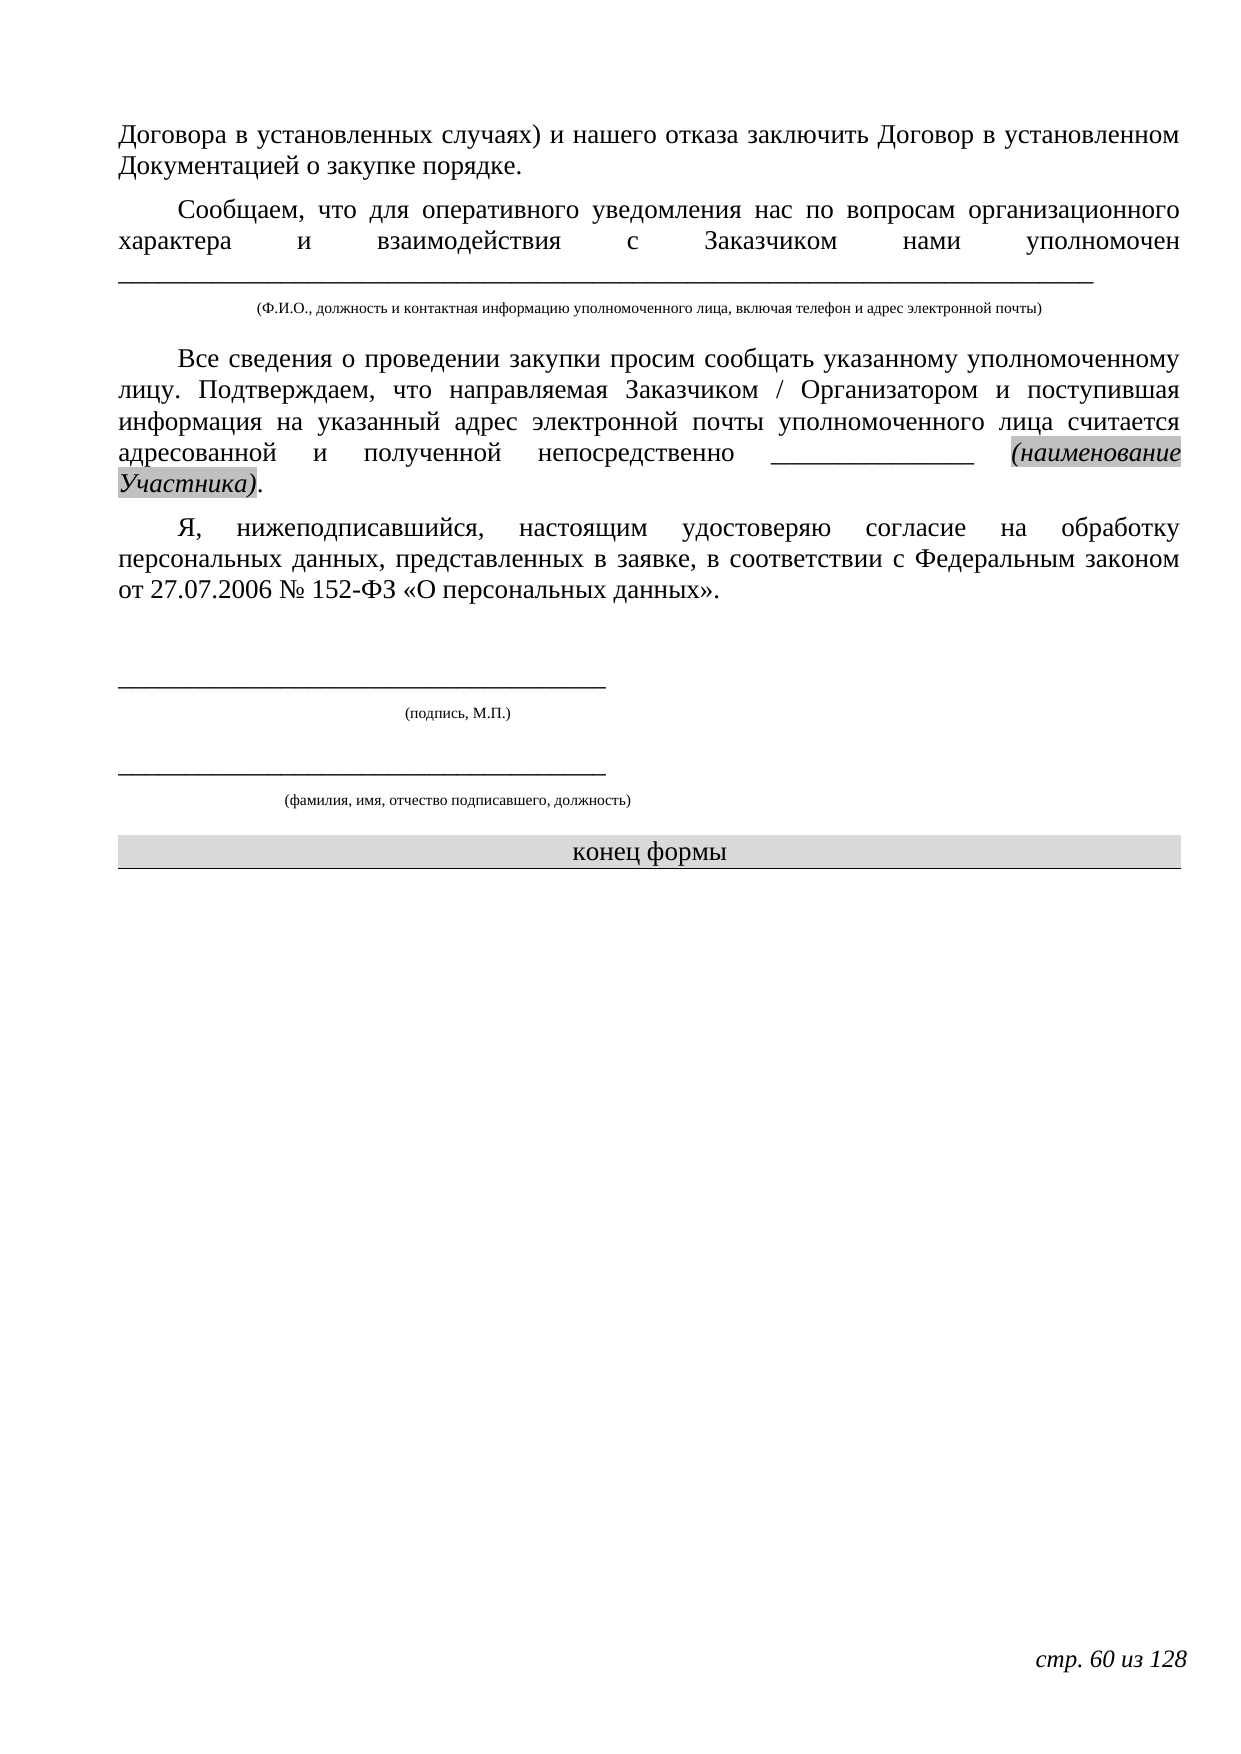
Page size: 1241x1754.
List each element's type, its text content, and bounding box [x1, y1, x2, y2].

text Сообщаем, что для оперативного уведомления нас по вопросам организационного характера и взаимодействия с Заказчиком нами уполномочен ________________________________________________________________________ [118, 193, 1181, 286]
text (подпись, М.П.) [118, 704, 797, 735]
text ____________________________________ [118, 660, 1181, 691]
text (Ф.И.О., должность и контактная информацию уполномоченного лица, включая телефон и адрес электронной почты) [118, 299, 1181, 330]
text ____________________________________ [118, 748, 1181, 779]
text (фамилия, имя, отчество подписавшего, должность) [118, 791, 797, 822]
text Все сведения о проведении закупки просим сообщать указанному уполномоченному лицу. Подтверждаем, что направляемая Заказчиком / Организатором и поступившая информация на указанный адрес электронной почты уполномоченного лица считается адресованной и полученной непосредственно _______________ (наименование Участника). [118, 342, 1181, 498]
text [118, 118, 1181, 180]
text конец формы [118, 835, 1181, 868]
text Я, нижеподписавшийся, настоящим удостоверяю согласие на обработку персональных данных, представленных в заявке, в соответствии с Федеральным законом от 27.07.2006 № 152-ФЗ «О персональных данных». [118, 511, 1181, 604]
